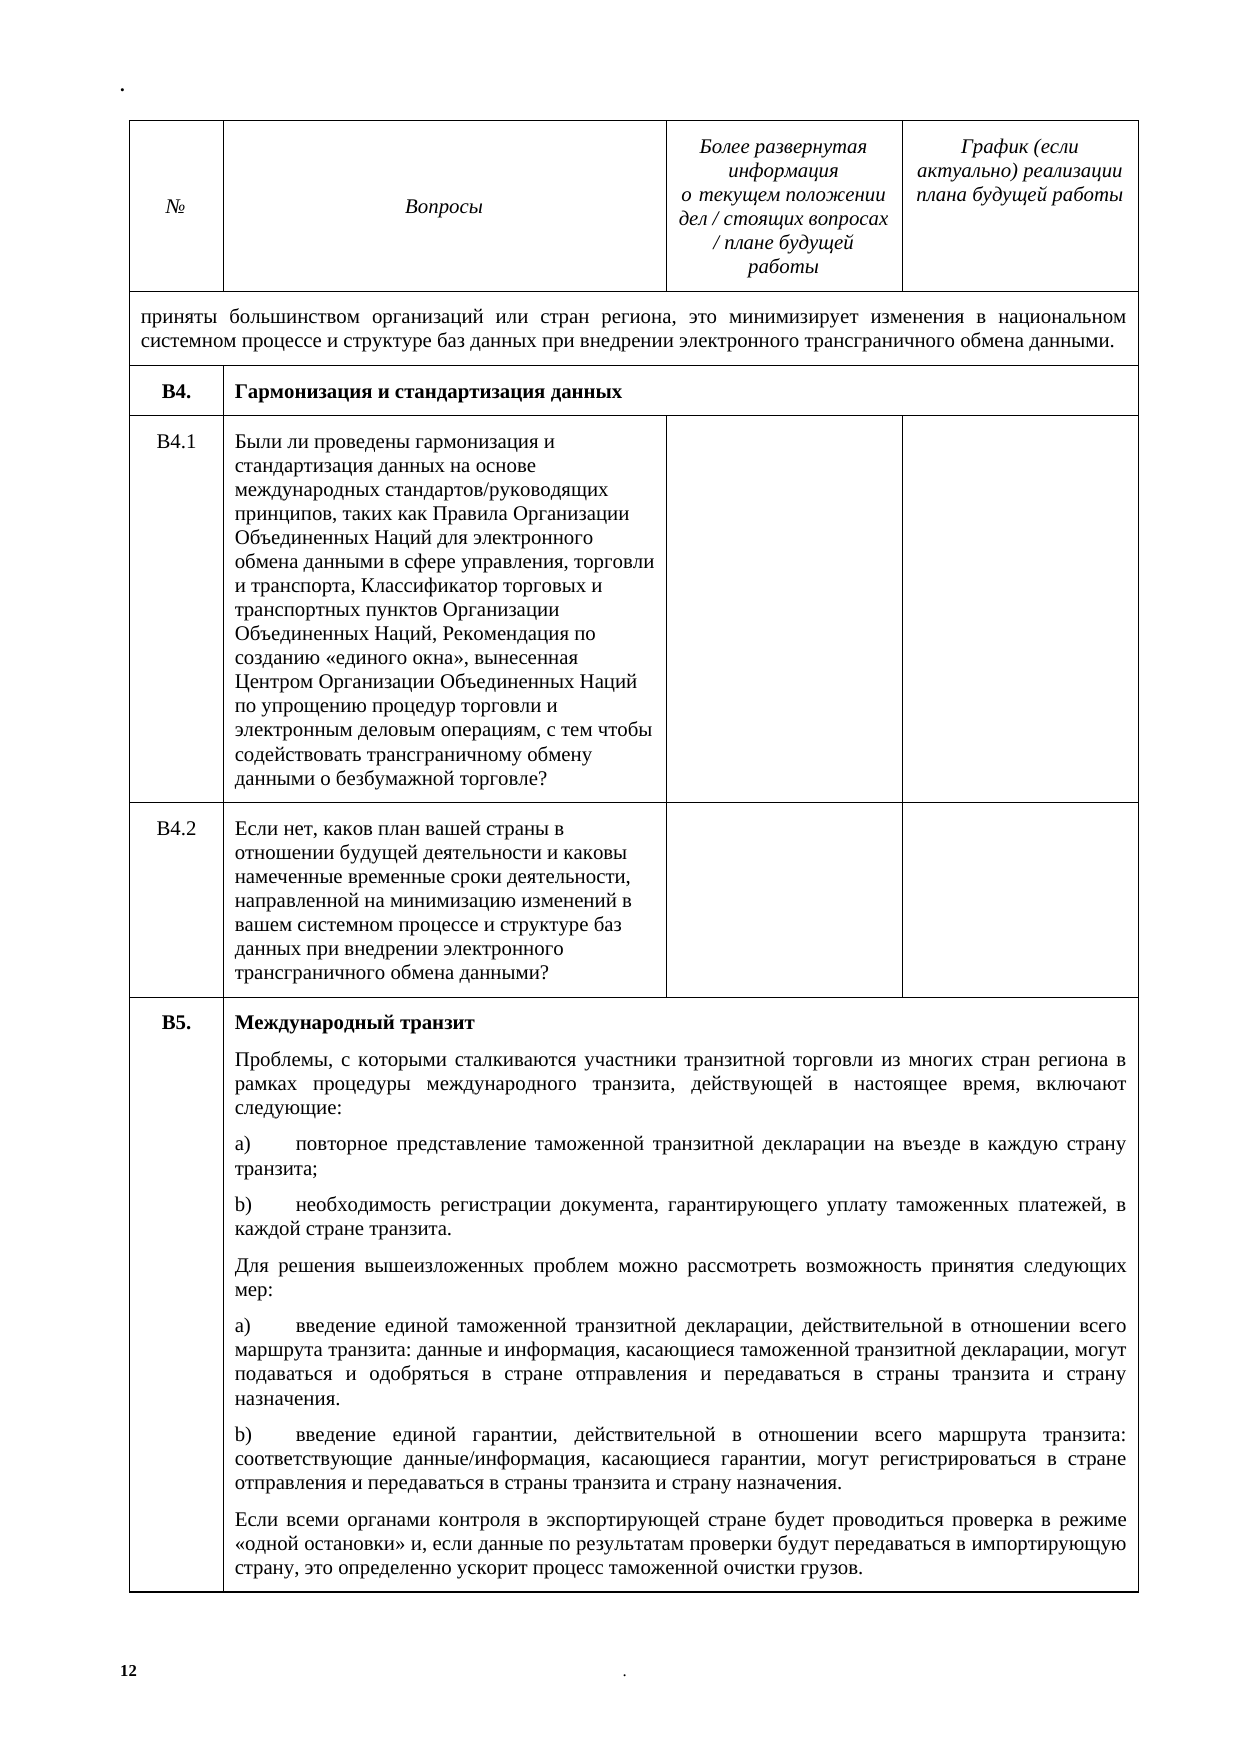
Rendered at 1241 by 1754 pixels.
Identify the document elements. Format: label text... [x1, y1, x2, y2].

table_cell В4. [130, 366, 223, 415]
table_cell В5. [130, 998, 223, 1591]
table_cell [667, 803, 902, 997]
table_cell [903, 416, 1138, 802]
table_cell В4.2 [130, 803, 223, 997]
table_cell В4.1 [130, 416, 223, 802]
table_header № [130, 121, 223, 291]
table_cell Если нет, каков план вашей страны в отношении будущей деятельности и каковы намеченные временные сроки деятельности, направленной на минимизацию изменений в вашем системном процессе и структуре баз данных при внедрении электронного трансграничного обмена данными? [224, 803, 666, 997]
table_header Вопросы [224, 121, 666, 291]
table_cell Гармонизация и стандартизация данных [224, 366, 1138, 415]
table_cell Были ли проведены гармонизация и стандартизация данных на основе международных стандартов/руководящих принципов, таких как Правила Организации Объединенных Наций для электронного обмена данными в сфере управления, торговли и транспорта, Классификатор торговых и транспортных пунктов Организации Объединенных Наций, Рекомендация по созданию «единого окна», вынесенная Центром Организации Объединенных Наций по упрощению процедур торговли и электронным деловым операциям, с тем чтобы содействовать трансграничному обмену данными о безбумажной торговле? [224, 416, 666, 802]
table_cell [667, 416, 902, 802]
table_header График (если актуально) реализации плана будущей работы [903, 121, 1138, 291]
table_cell Международный транзит Проблемы, с которыми сталкиваются участники транзитной торговли из многих стран региона в рамках процедуры международного транзита, действующей в настоящее время, включают следующие: a) повторное представление таможенной транзитной декларации на въезде в каждую страну транзита; b) необходимость регистрации документа, гарантирующего уплату таможенных платежей, в каждой стране транзита. Для решения вышеизложенных проблем можно рассмотреть возможность принятия следующих мер: a) введение единой таможенной транзитной декларации, действительной в отношении всего маршрута транзита: данные и информация, касающиеся таможенной транзитной декларации, могут подаваться и одобряться в стране отправления и передаваться в страны транзита и страну назначения. b) введение единой гарантии, действительной в отношении всего маршрута транзита: соответствующие данные/информация, касающиеся гарантии, могут регистрироваться в стране отправления и передаваться в страны транзита и страну назначения. Если всеми органами контроля в экспортирующей стране будет проводиться проверка в режиме «одной остановки» и, если данные по результатам проверки будут передаваться в импортирующую страну, это определенно ускорит процесс таможенной очистки грузов. [224, 998, 1138, 1591]
table_header Более развернутая информация о текущем положении дел / стоящих вопросах / плане будущей работы [667, 121, 902, 291]
table_cell [903, 803, 1138, 997]
